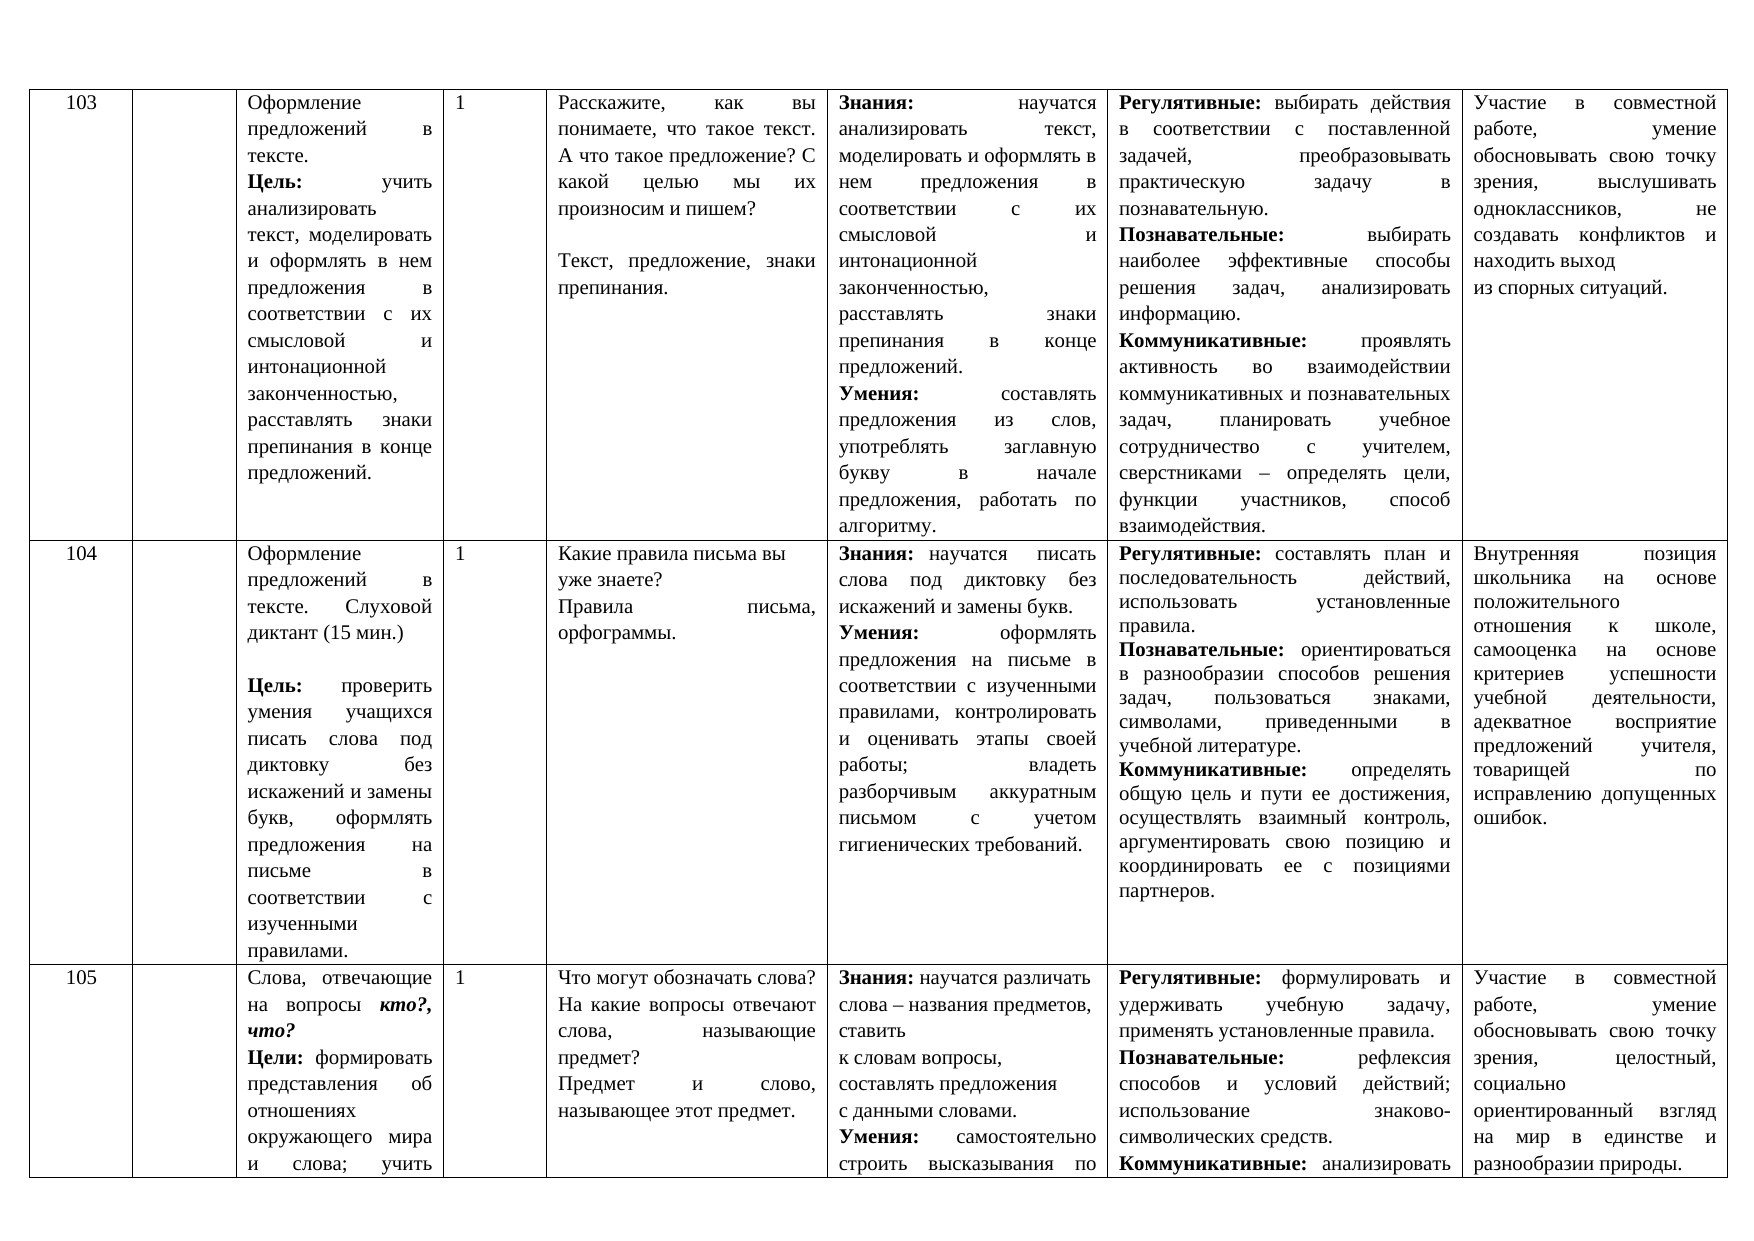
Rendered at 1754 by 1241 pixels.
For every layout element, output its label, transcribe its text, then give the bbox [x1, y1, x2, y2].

table_cell [133, 90, 236, 539]
table_cell 104 [30, 541, 132, 964]
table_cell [237, 965, 443, 1177]
table_cell Расскажите, как вы понимаете, что такое текст. А что такое предложение? С какой целью мы их произносим и пишем? Текст, предложение, знаки препинания. [547, 90, 827, 539]
table_cell Участие в совместной работе, умение обосновывать свою точку зрения, выслушивать одноклассников, не создавать конфликтов и находить выход из спорных ситуаций. [1463, 90, 1727, 539]
table_cell Какие правила письма вы уже знаете? Правила письма, орфограммы. [547, 541, 827, 964]
table_cell Знания: научатся писать слова под диктовку без искажений и замены букв. Умения: оформлять предложения на письме в соответствии с изученными правилами, контролировать и оценивать этапы своей работы; владеть разборчивым аккуратным письмом с учетом гигиенических требований. [828, 541, 1107, 964]
table_cell Оформление предложений в тексте. Цель: учить анализировать текст, моделировать и оформлять в нем предложения в соответствии с их смысловой и интонационной законченностью, расставлять знаки препинания в конце предложений. [237, 90, 443, 539]
table_cell Регулятивные: составлять план и последовательность действий, использовать установленные правила. Познавательные: ориентироваться в разнообразии способов решения задач, пользоваться знаками, символами, приведенными в учебной литературе. Коммуникативные: определять общую цель и пути ее достижения, осуществлять взаимный контроль, аргументировать свою позицию и координировать ее с позициями партнеров. [1108, 541, 1462, 964]
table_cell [1463, 965, 1727, 1177]
table_cell 1 [444, 541, 546, 964]
table_cell Оформление предложений в тексте. Слуховой диктант (15 мин.) Цель: проверить умения учащихся писать слова под диктовку без искажений и замены букв, оформлять предложения на письме в соответствии с изученными правилами. [237, 541, 443, 964]
table_cell 103 [30, 90, 132, 539]
table_cell Знания: научатся анализировать текст, моделировать и оформлять в нем предложения в соответствии с их смысловой и интонационной законченностью, расставлять знаки препинания в конце предложений. Умения: составлять предложения из слов, употреблять заглавную букву в начале предложения, работать по алгоритму. [828, 90, 1107, 539]
table_cell 105 [30, 965, 132, 1177]
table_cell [547, 965, 827, 1177]
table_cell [1108, 965, 1462, 1177]
table_cell Внутренняя позиция школьника на основе положительного отношения к школе, самооценка на основе критериев успешности учебной деятельности, адекватное восприятие предложений учителя, товарищей по исправлению допущенных ошибок. [1463, 541, 1727, 964]
table_cell [133, 965, 236, 1177]
table_cell Регулятивные: выбирать действия в соответствии с поставленной задачей, преобразовывать практическую задачу в познавательную. Познавательные: выбирать наиболее эффективные способы решения задач, анализировать информацию. Коммуникативные: проявлять активность во взаимодействии коммуникативных и познавательных задач, планировать учебное сотрудничество с учителем, сверстниками – определять цели, функции участников, способ взаимодействия. [1108, 90, 1462, 539]
table_cell [133, 541, 236, 964]
table_cell 1 [444, 965, 546, 1177]
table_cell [828, 965, 1107, 1177]
table_cell 1 [444, 90, 546, 539]
